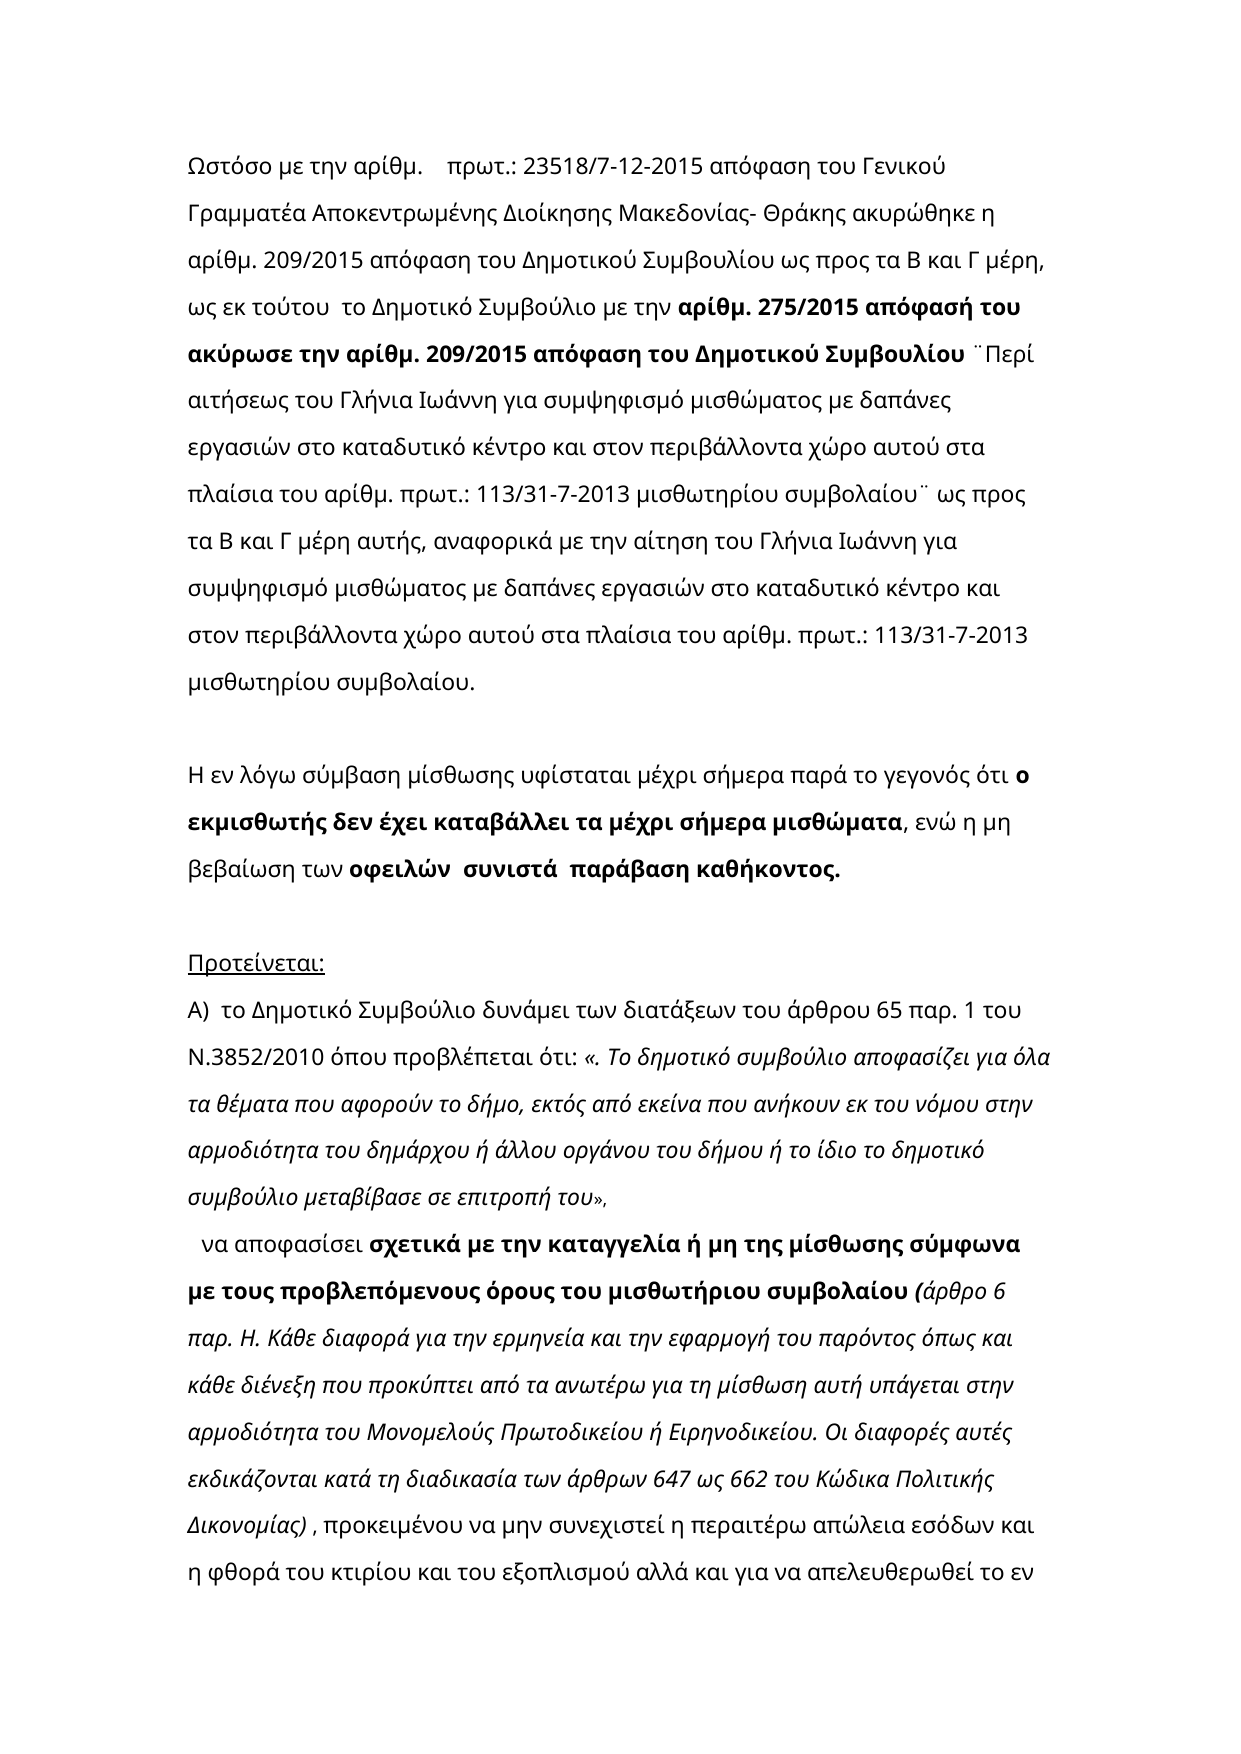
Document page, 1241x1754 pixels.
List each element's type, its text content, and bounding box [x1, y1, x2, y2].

text Α) το Δημοτικό Συμβούλιο δυνάμει των διατάξεων του άρθρου 65 παρ. 1 του Ν.3852/2010 όπου προβλέπεται ότι: «. Το δημοτικό συμβούλιο αποφασίζει για όλα τα θέματα που αφορούν το δήμο, εκτός από εκείνα που ανήκουν εκ του νόμου στην αρμοδιότητα του δημάρχου ή άλλου οργάνου του δήμου ή το ίδιο το δημοτικό συμβούλιο μεταβίβασε σε επιτροπή του», [187, 994, 1053, 1212]
text Προτείνεται: [187, 947, 1053, 978]
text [187, 1228, 1053, 1587]
text Ωστόσο με την αρίθμ. πρωτ.: 23518/7-12-2015 απόφαση του Γενικού Γραμματέα Αποκεντρωμένης Διοίκησης Μακεδονίας- Θράκης ακυρώθηκε η αρίθμ. 209/2015 απόφαση του Δημοτικού Συμβουλίου ως προς τα Β και Γ μέρη, ως εκ τούτου το Δημοτικό Συμβούλιο με την αρίθμ. 275/2015 απόφασή του ακύρωσε την αρίθμ. 209/2015 απόφαση του Δημοτικού Συμβουλίου ¨Περί αιτήσεως του Γλήνια Ιωάννη για συμψηφισμό μισθώματος με δαπάνες εργασιών στο καταδυτικό κέντρο και στον περιβάλλοντα χώρο αυτού στα πλαίσια του αρίθμ. πρωτ.: 113/31-7-2013 μισθωτηρίου συμβολαίου¨ ως προς τα Β και Γ μέρη αυτής, αναφορικά με την αίτηση του Γλήνια Ιωάννη για συμψηφισμό μισθώματος με δαπάνες εργασιών στο καταδυτικό κέντρο και στον περιβάλλοντα χώρο αυτού στα πλαίσια του αρίθμ. πρωτ.: 113/31-7-2013 μισθωτηρίου συμβολαίου. [187, 150, 1053, 697]
text Η εν λόγω σύμβαση μίσθωσης υφίσταται μέχρι σήμερα παρά το γεγονός ότι ο εκμισθωτής δεν έχει καταβάλλει τα μέχρι σήμερα μισθώματα, ενώ η μη βεβαίωση των οφειλών συνιστά παράβαση καθήκοντος. [187, 759, 1053, 884]
